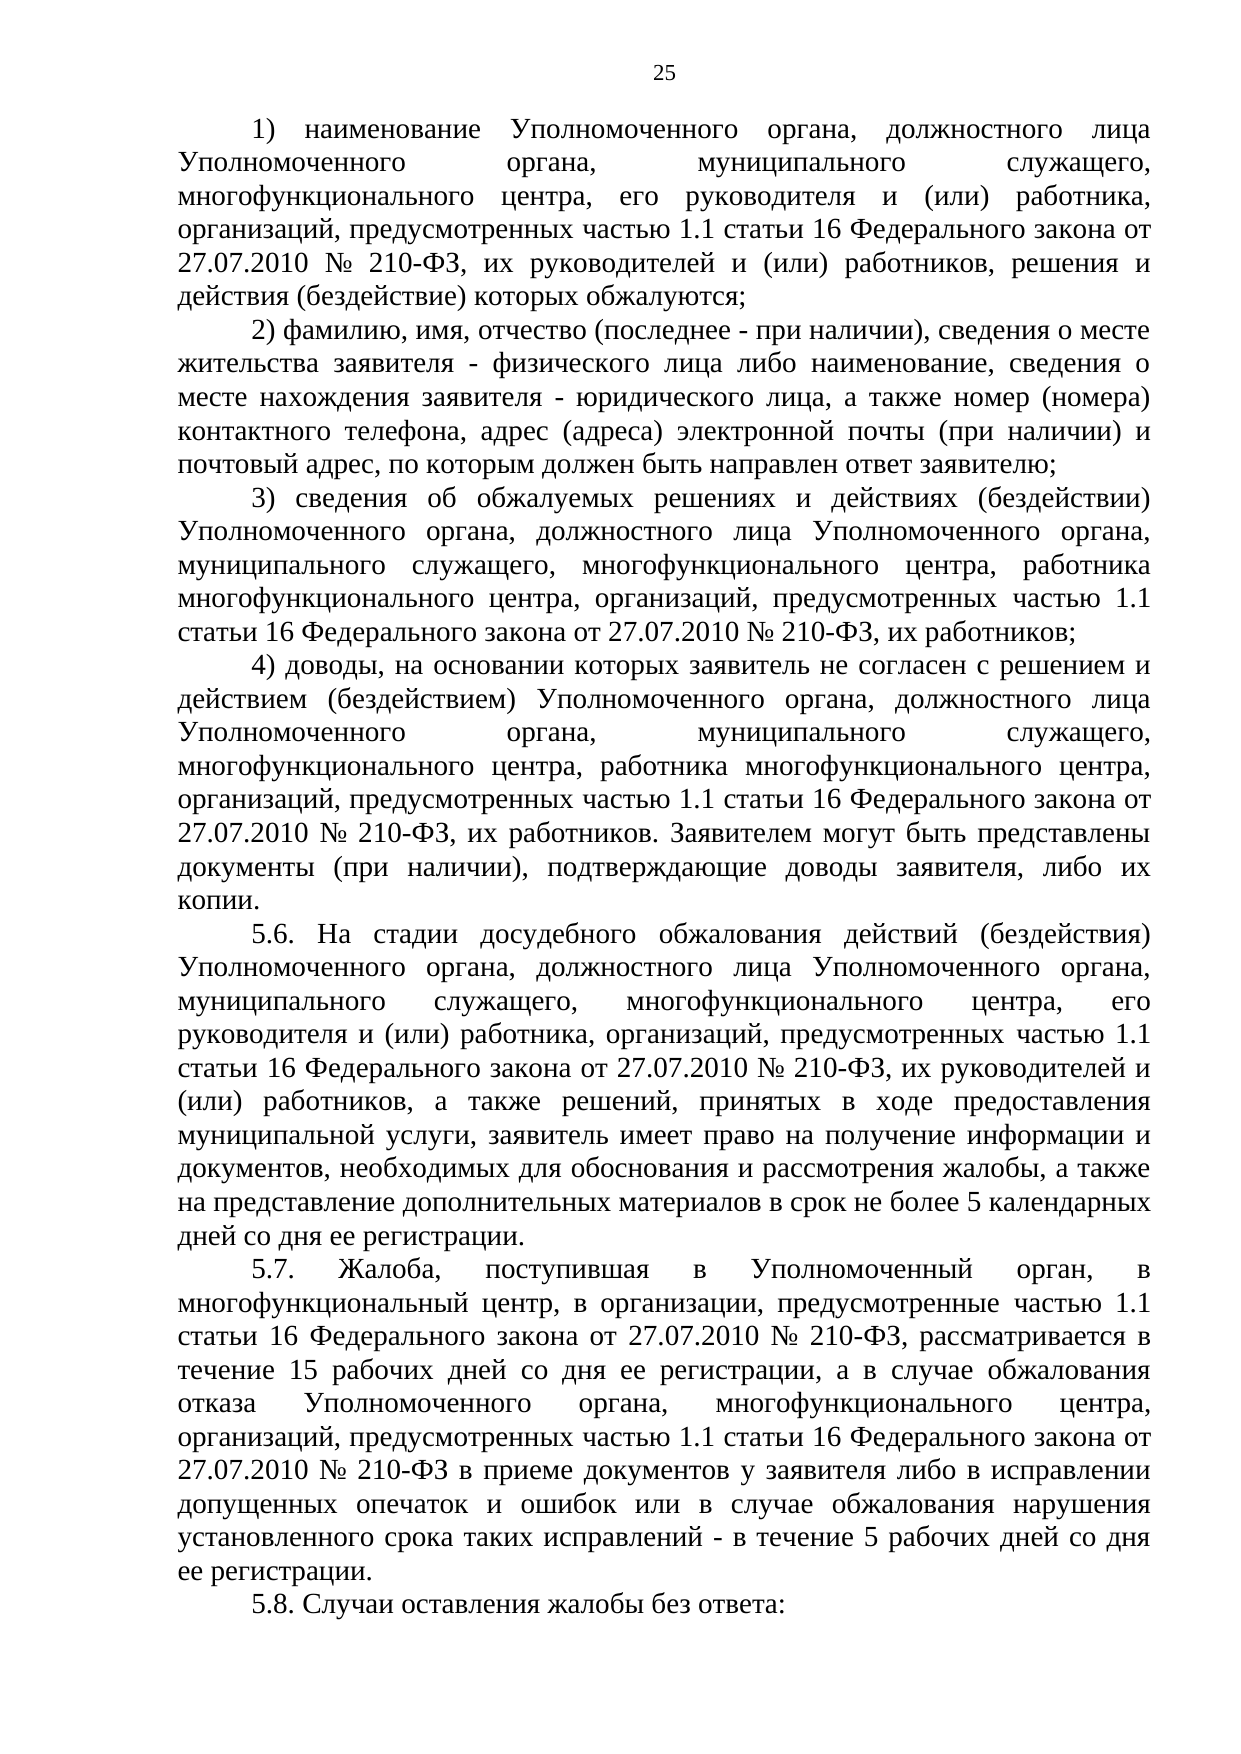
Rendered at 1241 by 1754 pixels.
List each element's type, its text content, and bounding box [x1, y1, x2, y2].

text 5.7. Жалоба, поступившая в Уполномоченный орган, в многофункциональный центр, в организации, предусмотренные частью 1.1 статьи 16 Федерального закона от 27.07.2010 № 210-ФЗ, рассматривается в течение 15 рабочих дней со дня ее регистрации, а в случае обжалования отказа Уполномоченного органа, многофункционального центра, организаций, предусмотренных частью 1.1 статьи 16 Федерального закона от 27.07.2010 № 210-ФЗ в приеме документов у заявителя либо в исправлении допущенных опечаток и ошибок или в случае обжалования нарушения установленного срока таких исправлений - в течение 5 рабочих дней со дня ее регистрации. [177, 1251, 1152, 1587]
text 5.6. На стадии досудебного обжалования действий (бездействия) Уполномоченного органа, должностного лица Уполномоченного органа, муниципального служащего, многофункционального центра, его руководителя и (или) работника, организаций, предусмотренных частью 1.1 статьи 16 Федерального закона от 27.07.2010 № 210-ФЗ, их руководителей и (или) работников, а также решений, принятых в ходе предоставления муниципальной услуги, заявитель имеет право на получение информации и документов, необходимых для обоснования и рассмотрения жалобы, а также на представление дополнительных материалов в срок не более 5 календарных дней со дня ее регистрации. [177, 916, 1152, 1251]
text 2) фамилию, имя, отчество (последнее - при наличии), сведения о месте жительства заявителя - физического лица либо наименование, сведения о месте нахождения заявителя - юридического лица, а также номер (номера) контактного телефона, адрес (адреса) электронной почты (при наличии) и почтовый адрес, по которым должен быть направлен ответ заявителю; [177, 312, 1152, 480]
text 3) сведения об обжалуемых решениях и действиях (бездействии) Уполномоченного органа, должностного лица Уполномоченного органа, муниципального служащего, многофункционального центра, работника многофункционального центра, организаций, предусмотренных частью 1.1 статьи 16 Федерального закона от 27.07.2010 № 210-ФЗ, их работников; [177, 480, 1152, 647]
text 4) доводы, на основании которых заявитель не согласен с решением и действием (бездействием) Уполномоченного органа, должностного лица Уполномоченного органа, муниципального служащего, многофункционального центра, работника многофункционального центра, организаций, предусмотренных частью 1.1 статьи 16 Федерального закона от 27.07.2010 № 210-ФЗ, их работников. Заявителем могут быть представлены документы (при наличии), подтверждающие доводы заявителя, либо их копии. [177, 647, 1152, 916]
text 1) наименование Уполномоченного органа, должностного лица Уполномоченного органа, муниципального служащего, многофункционального центра, его руководителя и (или) работника, организаций, предусмотренных частью 1.1 статьи 16 Федерального закона от 27.07.2010 № 210-ФЗ, их руководителей и (или) работников, решения и действия (бездействие) которых обжалуются; [177, 111, 1152, 312]
text 5.8. Случаи оставления жалобы без ответа: [177, 1587, 1152, 1620]
